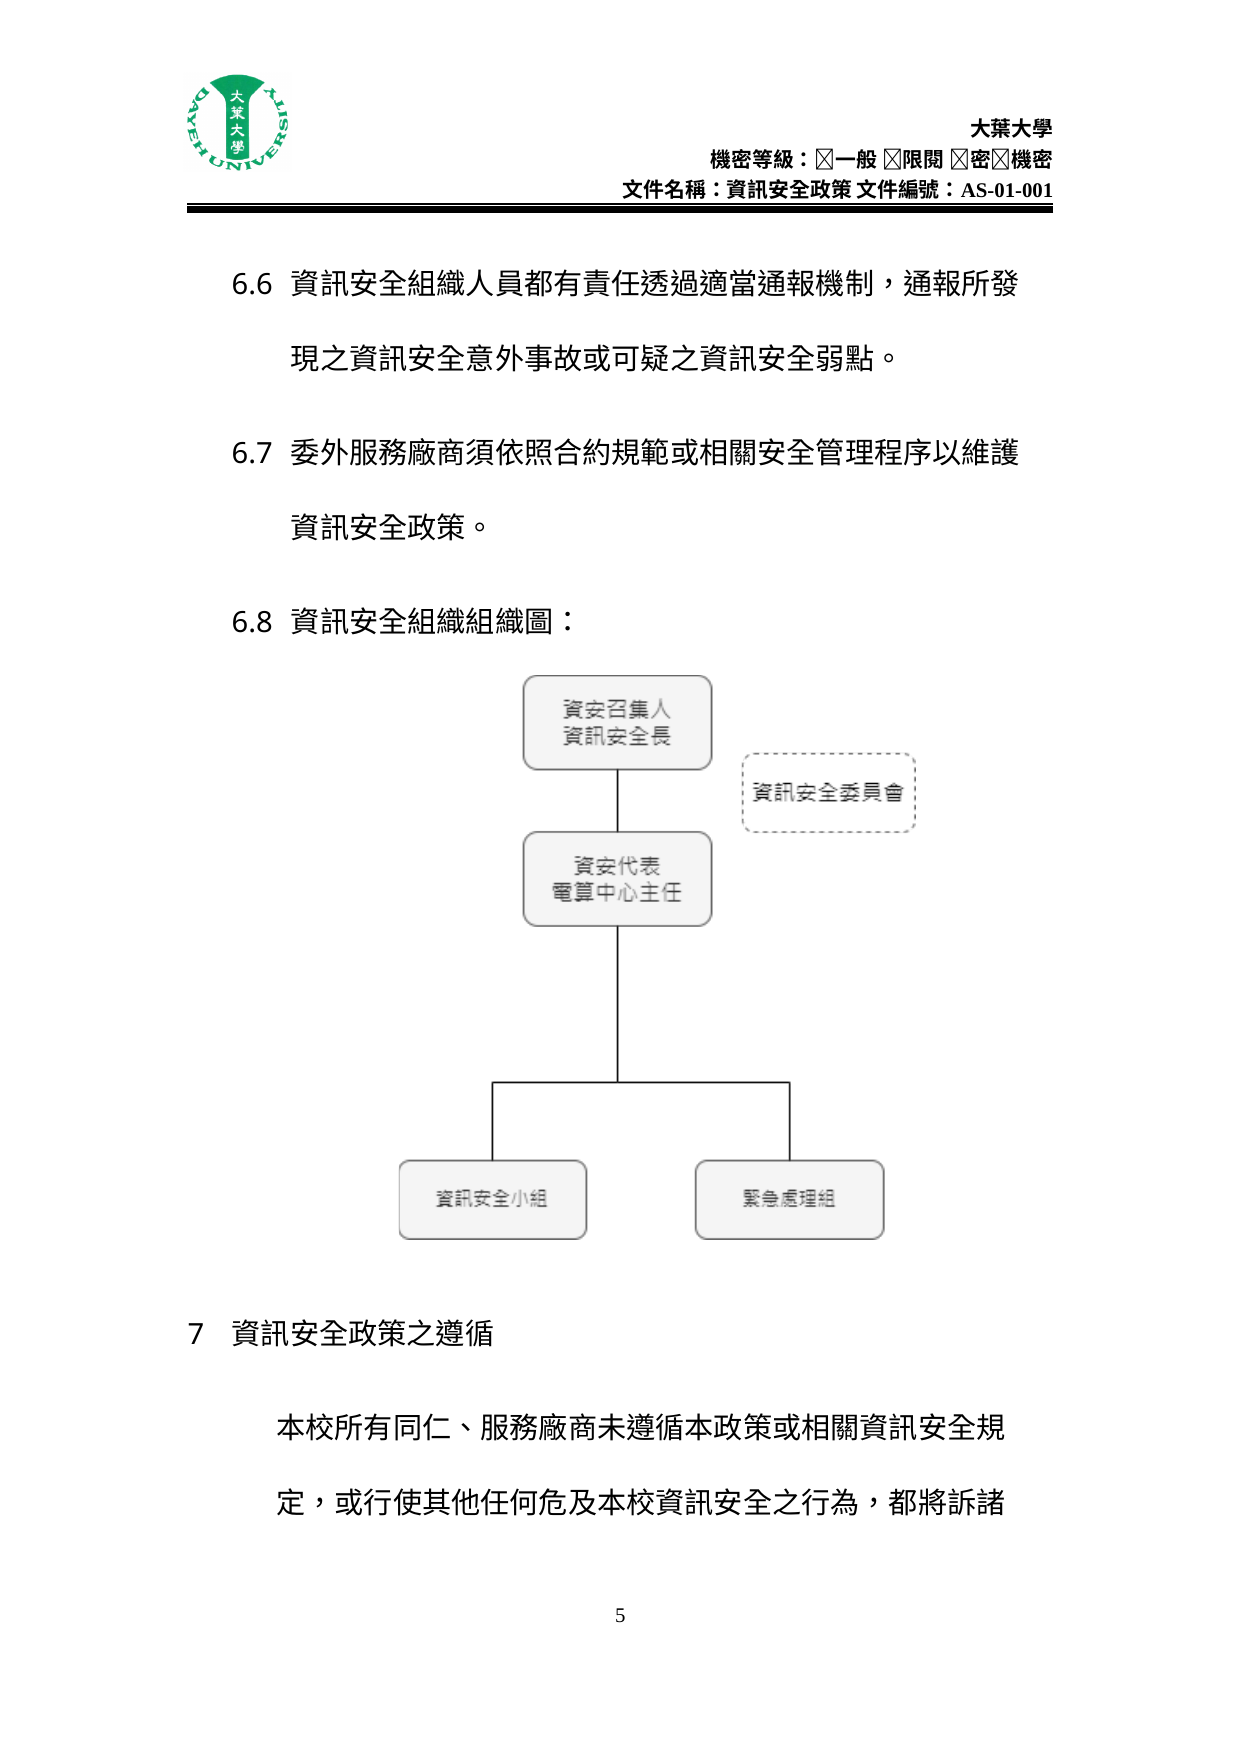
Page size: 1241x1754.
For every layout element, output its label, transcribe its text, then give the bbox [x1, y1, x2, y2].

list 本校所有同仁、服務廠商未遵循本政策或相關資訊安全規定，或行使其他任何危及本校資訊安全之行為，都將訴諸適當之懲罰程序或法律行動；對於資訊安全法令或技術提供改進意見，經執行確具成效者，應給予適當獎勵。 [276, 1388, 1024, 1538]
list 資訊安全組織組織圖： [231, 582, 1024, 657]
picture [183, 72, 292, 172]
list 資訊安全組織人員都有責任透過適當通報機制，通報所發現之資訊安全意外事故或可疑之資訊安全弱點。 [231, 244, 1024, 394]
picture [398, 675, 916, 1240]
list 委外服務廠商須依照合約規範或相關安全管理程序以維護資訊安全政策。 [231, 413, 1024, 563]
text 資訊安全政策之遵循 [187, 1294, 1024, 1369]
